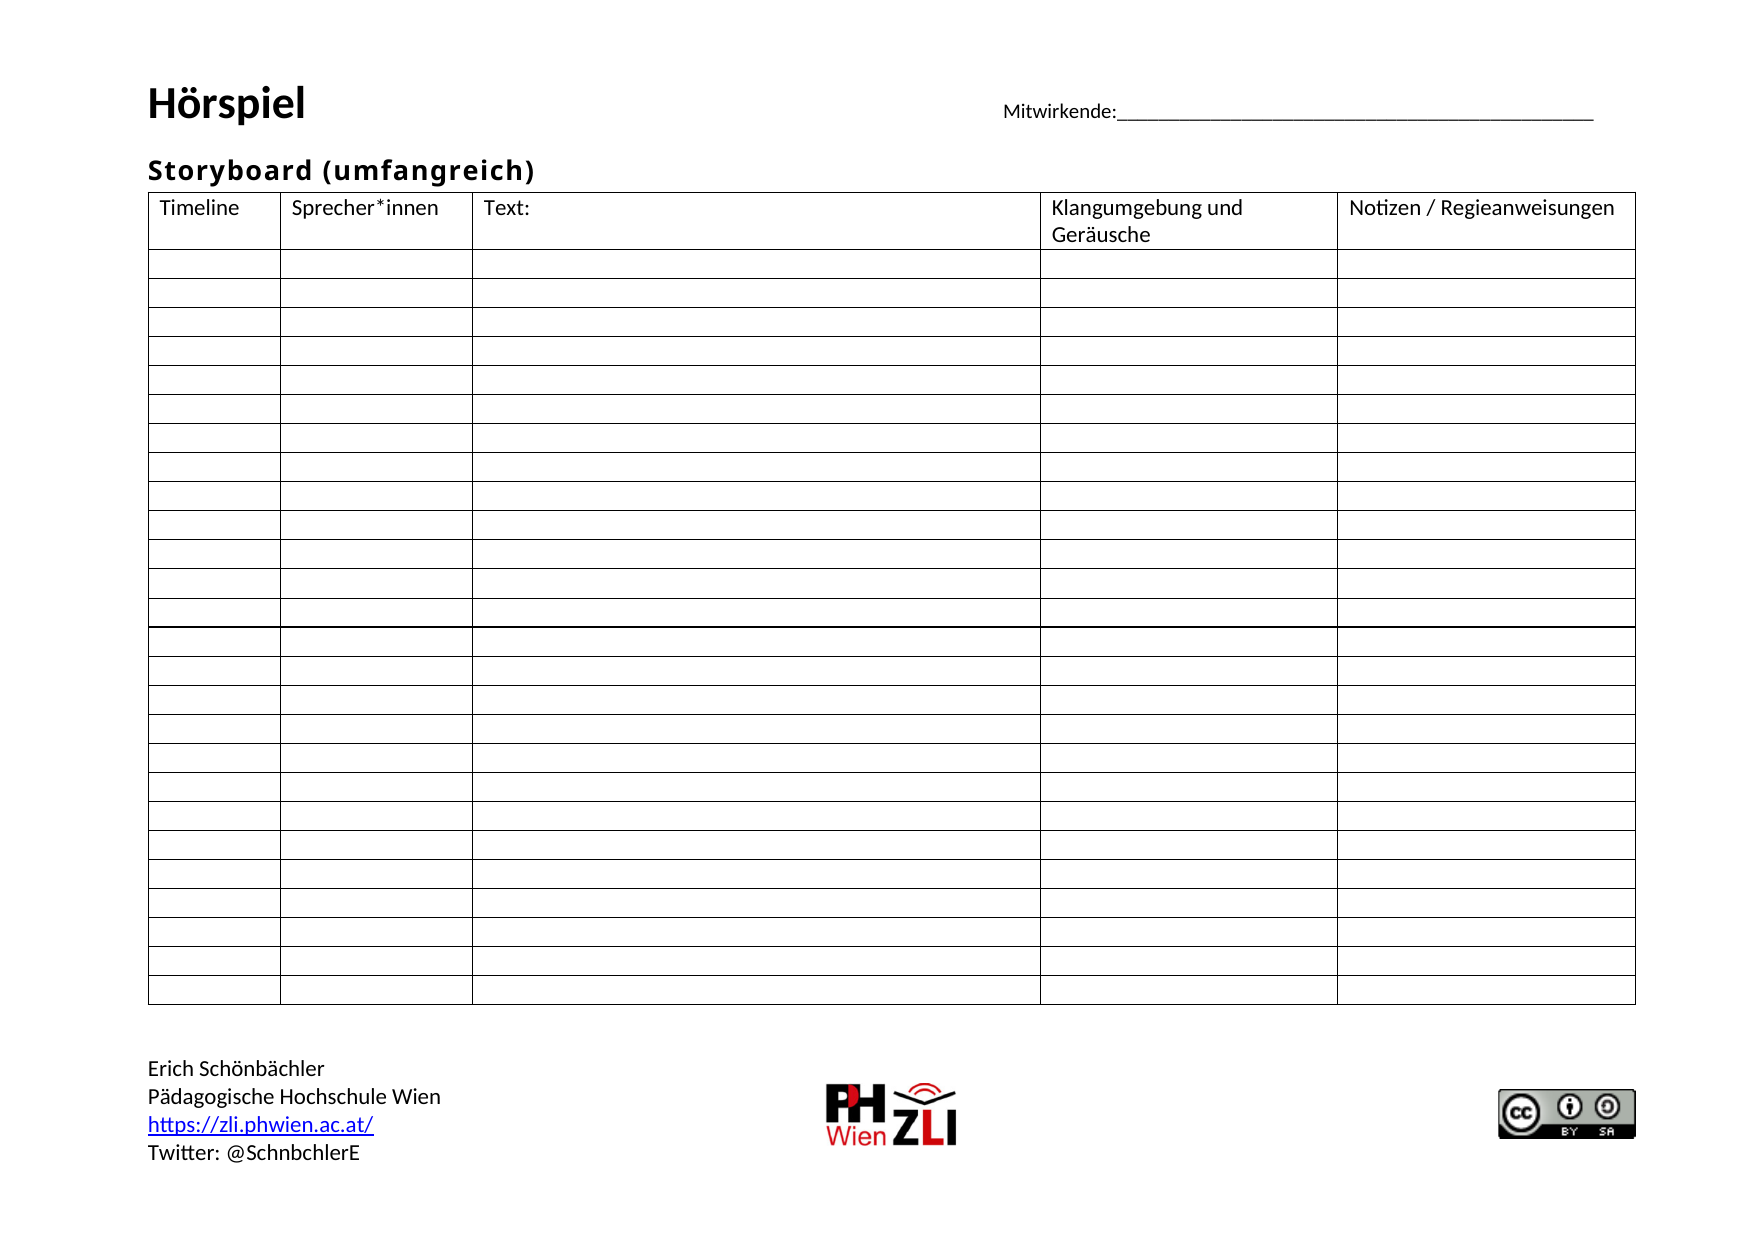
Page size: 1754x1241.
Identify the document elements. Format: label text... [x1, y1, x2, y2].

table_cell [473, 802, 1040, 830]
table_cell [281, 599, 472, 626]
table_cell [473, 599, 1040, 626]
table_cell [281, 424, 472, 452]
table_cell [473, 860, 1040, 888]
table_cell [1338, 889, 1635, 917]
table_cell [473, 657, 1040, 684]
table_cell [1338, 744, 1635, 772]
table_cell [1338, 424, 1635, 452]
table_cell [1041, 453, 1337, 481]
table_cell [1041, 424, 1337, 452]
table_cell [149, 569, 280, 597]
table_cell [1041, 540, 1337, 568]
table_cell [149, 540, 280, 568]
table_cell [1041, 250, 1337, 278]
table_header Notizen / Regieanweisungen [1338, 193, 1635, 249]
table_header Klangumgebung und Geräusche [1041, 193, 1337, 249]
table_cell [281, 715, 472, 743]
table_cell [149, 918, 280, 946]
table_cell [281, 569, 472, 597]
table_cell [473, 918, 1040, 946]
table_cell [149, 947, 280, 975]
table_cell [149, 395, 280, 423]
table_cell [473, 337, 1040, 365]
table_cell [1338, 250, 1635, 278]
table_cell [473, 686, 1040, 714]
table_cell [473, 250, 1040, 278]
table_cell [1041, 511, 1337, 539]
table_cell [1338, 569, 1635, 597]
table_cell [149, 802, 280, 830]
table_cell [149, 831, 280, 859]
table_cell [1041, 308, 1337, 336]
table_cell [281, 889, 472, 917]
table_header Timeline [149, 193, 280, 249]
table_cell [149, 628, 280, 656]
table_cell [1041, 628, 1337, 656]
table_cell [1338, 599, 1635, 626]
table_cell [1338, 831, 1635, 859]
table_cell [149, 453, 280, 481]
table_cell [1338, 976, 1635, 1004]
table_cell [1041, 802, 1337, 830]
table_cell [281, 453, 472, 481]
table_cell [1041, 337, 1337, 365]
table_cell [281, 511, 472, 539]
table_cell [1041, 569, 1337, 597]
table_cell [473, 773, 1040, 801]
table_cell [281, 860, 472, 888]
table_cell [473, 395, 1040, 423]
table_cell [473, 366, 1040, 394]
table_cell [1041, 482, 1337, 510]
table_cell [149, 337, 280, 365]
table_cell [473, 453, 1040, 481]
table_cell [1338, 947, 1635, 975]
table_cell [149, 511, 280, 539]
table_cell [473, 308, 1040, 336]
table_cell [1041, 918, 1337, 946]
table_cell [473, 889, 1040, 917]
table_cell [149, 279, 280, 307]
table_cell [281, 686, 472, 714]
table_cell [281, 279, 472, 307]
table_cell [1338, 628, 1635, 656]
table_cell [473, 279, 1040, 307]
table_cell [473, 715, 1040, 743]
table_cell [149, 308, 280, 336]
table_cell [281, 628, 472, 656]
picture [1498, 1089, 1636, 1139]
table_cell [1041, 860, 1337, 888]
table_cell [1041, 395, 1337, 423]
table_cell [1338, 279, 1635, 307]
table_cell [1041, 599, 1337, 626]
table_cell [1338, 860, 1635, 888]
table_cell [281, 773, 472, 801]
picture [825, 1083, 958, 1146]
table_cell [1041, 686, 1337, 714]
table_cell [281, 976, 472, 1004]
table_cell [473, 628, 1040, 656]
table_cell [1338, 482, 1635, 510]
table_cell [149, 686, 280, 714]
table_cell [1338, 715, 1635, 743]
table_cell [1041, 279, 1337, 307]
table_cell [281, 250, 472, 278]
table_cell [149, 715, 280, 743]
table_cell [281, 308, 472, 336]
table_cell [281, 540, 472, 568]
table_cell [281, 802, 472, 830]
table_cell [1041, 889, 1337, 917]
table_header Sprecher*innen [281, 193, 472, 249]
table_cell [1338, 395, 1635, 423]
table_cell [1041, 976, 1337, 1004]
table_cell [473, 831, 1040, 859]
table_cell [281, 831, 472, 859]
table_cell [149, 976, 280, 1004]
table_cell [473, 540, 1040, 568]
table_cell [1338, 308, 1635, 336]
table_cell [149, 744, 280, 772]
table_cell [1338, 773, 1635, 801]
table_cell [149, 657, 280, 684]
table_cell [149, 250, 280, 278]
table_cell [1338, 657, 1635, 684]
table_cell [281, 337, 472, 365]
table_cell [1338, 453, 1635, 481]
table_cell [1041, 657, 1337, 684]
table_cell [1041, 773, 1337, 801]
table_cell [149, 773, 280, 801]
table_cell [149, 482, 280, 510]
table_cell [281, 947, 472, 975]
table_cell [473, 569, 1040, 597]
table_cell [281, 366, 472, 394]
table_cell [1338, 686, 1635, 714]
table_cell [1041, 831, 1337, 859]
table_cell [473, 976, 1040, 1004]
table_cell [1338, 511, 1635, 539]
table_cell [281, 744, 472, 772]
table_cell [1338, 366, 1635, 394]
table_cell [1338, 918, 1635, 946]
table_cell [1041, 744, 1337, 772]
table_cell [149, 599, 280, 626]
table_cell [1338, 540, 1635, 568]
table_cell [473, 482, 1040, 510]
table_cell [149, 889, 280, 917]
table_cell [1041, 947, 1337, 975]
table_cell [149, 424, 280, 452]
table_cell [1338, 337, 1635, 365]
table_cell [473, 424, 1040, 452]
table_cell [473, 511, 1040, 539]
subtitle Storyboard (umfangreich) [148, 152, 1636, 189]
table_cell [473, 744, 1040, 772]
table_cell [281, 395, 472, 423]
table_cell [1041, 715, 1337, 743]
table_cell [281, 657, 472, 684]
table_cell [1041, 366, 1337, 394]
table_cell [473, 947, 1040, 975]
table_cell [281, 918, 472, 946]
table_header Text: [473, 193, 1040, 249]
table_cell [149, 860, 280, 888]
table_cell [149, 366, 280, 394]
table_cell [281, 482, 472, 510]
table_cell [1338, 802, 1635, 830]
